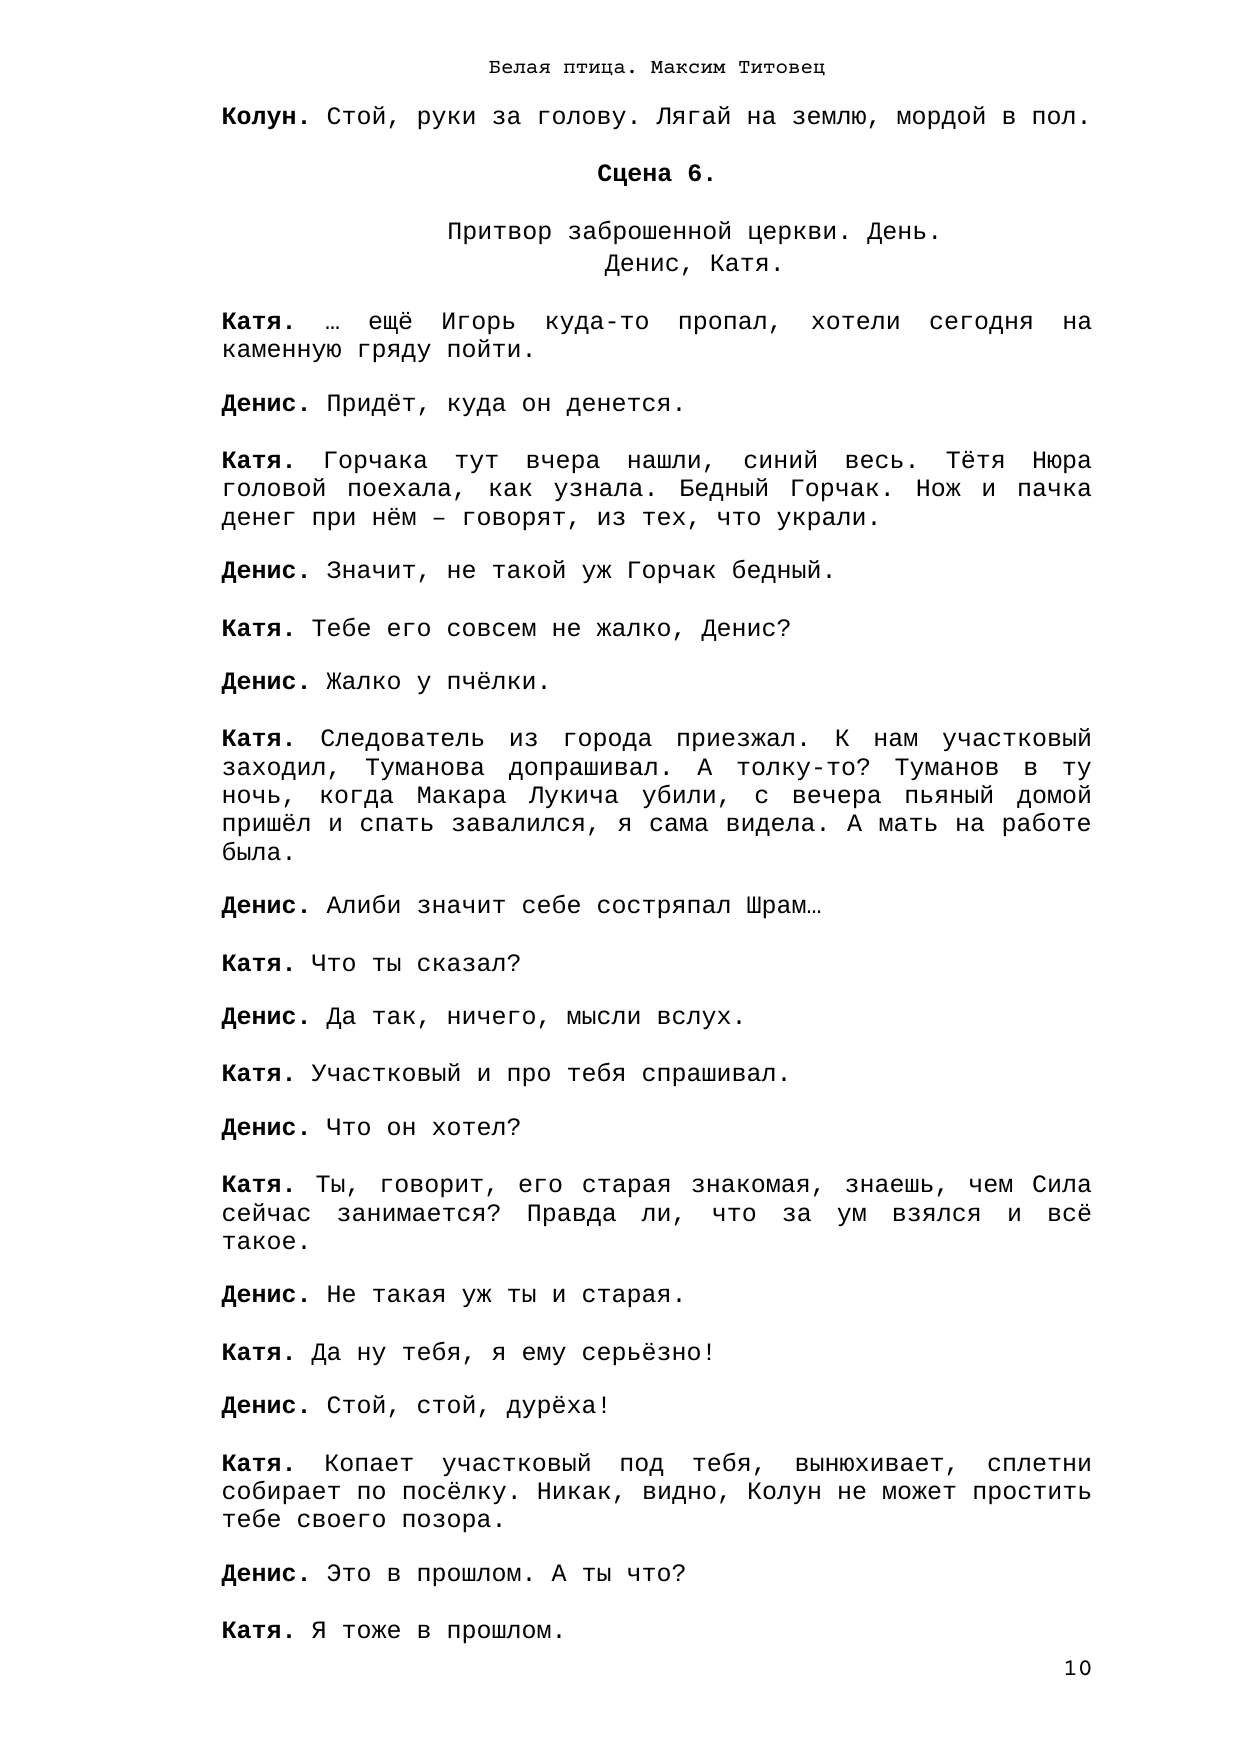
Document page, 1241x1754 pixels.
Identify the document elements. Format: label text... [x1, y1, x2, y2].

text Денис. Придёт, куда он денется. [221, 390, 1092, 418]
text Денис. Стой, стой, дурёха! [221, 1393, 1092, 1421]
text Катя. Участковый и про тебя спрашивал. [221, 1061, 1092, 1089]
text Денис. Что он хотел? [221, 1114, 1092, 1143]
text Катя. Ты, говорит, его старая знакомая, знаешь, чем Сила сейчас занимается? Правда ли, что за ум взялся и всё такое. [221, 1172, 1092, 1257]
text Катя. Горчака тут вчера нашли, синий весь. Тётя Нюра головой поехала, как узнала. Бедный Горчак. Нож и пачка денег при нём – говорят, из тех, что украли. [221, 448, 1092, 533]
text Колун. Стой, руки за голову. Лягай на землю, мордой в пол. [221, 103, 1092, 132]
text Катя. Я тоже в прошлом. [221, 1618, 1092, 1646]
text Катя. Копает участковый под тебя, вынюхивает, сплетни собирает по посёлку. Никак, видно, Колун не может простить тебе своего позора. [221, 1450, 1092, 1535]
text Катя. Следователь из города приезжал. К нам участковый заходил, Туманова допрашивал. А толку-то? Туманов в ту ночь, когда Макара Лукича убили, с вечера пьяный домой пришёл и спать завалился, я сама видела. А мать на работе была. [221, 726, 1092, 868]
text Катя. Тебе его совсем не жалко, Денис? [221, 615, 1092, 643]
text Денис. Алиби значит себе состряпал Шрам… [221, 893, 1092, 921]
text Сцена 6. [221, 161, 1092, 189]
text Денис. Это в прошлом. А ты что? [221, 1560, 1092, 1588]
text Денис. Да так, ничего, мысли вслух. [221, 1003, 1092, 1032]
text Денис. Жалко у пчёлки. [221, 668, 1092, 697]
text Катя. Что ты сказал? [221, 950, 1092, 978]
text Катя. … ещё Игорь куда-то пропал, хотели сегодня на каменную гряду пойти. [221, 308, 1092, 365]
text Денис. Не такая уж ты и старая. [221, 1282, 1092, 1310]
text Катя. Да ну тебя, я ему серьёзно! [221, 1339, 1092, 1368]
text Притвор заброшенной церкви. День. [221, 218, 1092, 247]
text Денис, Катя. [221, 251, 1092, 279]
text Денис. Значит, не такой уж Горчак бедный. [221, 558, 1092, 586]
